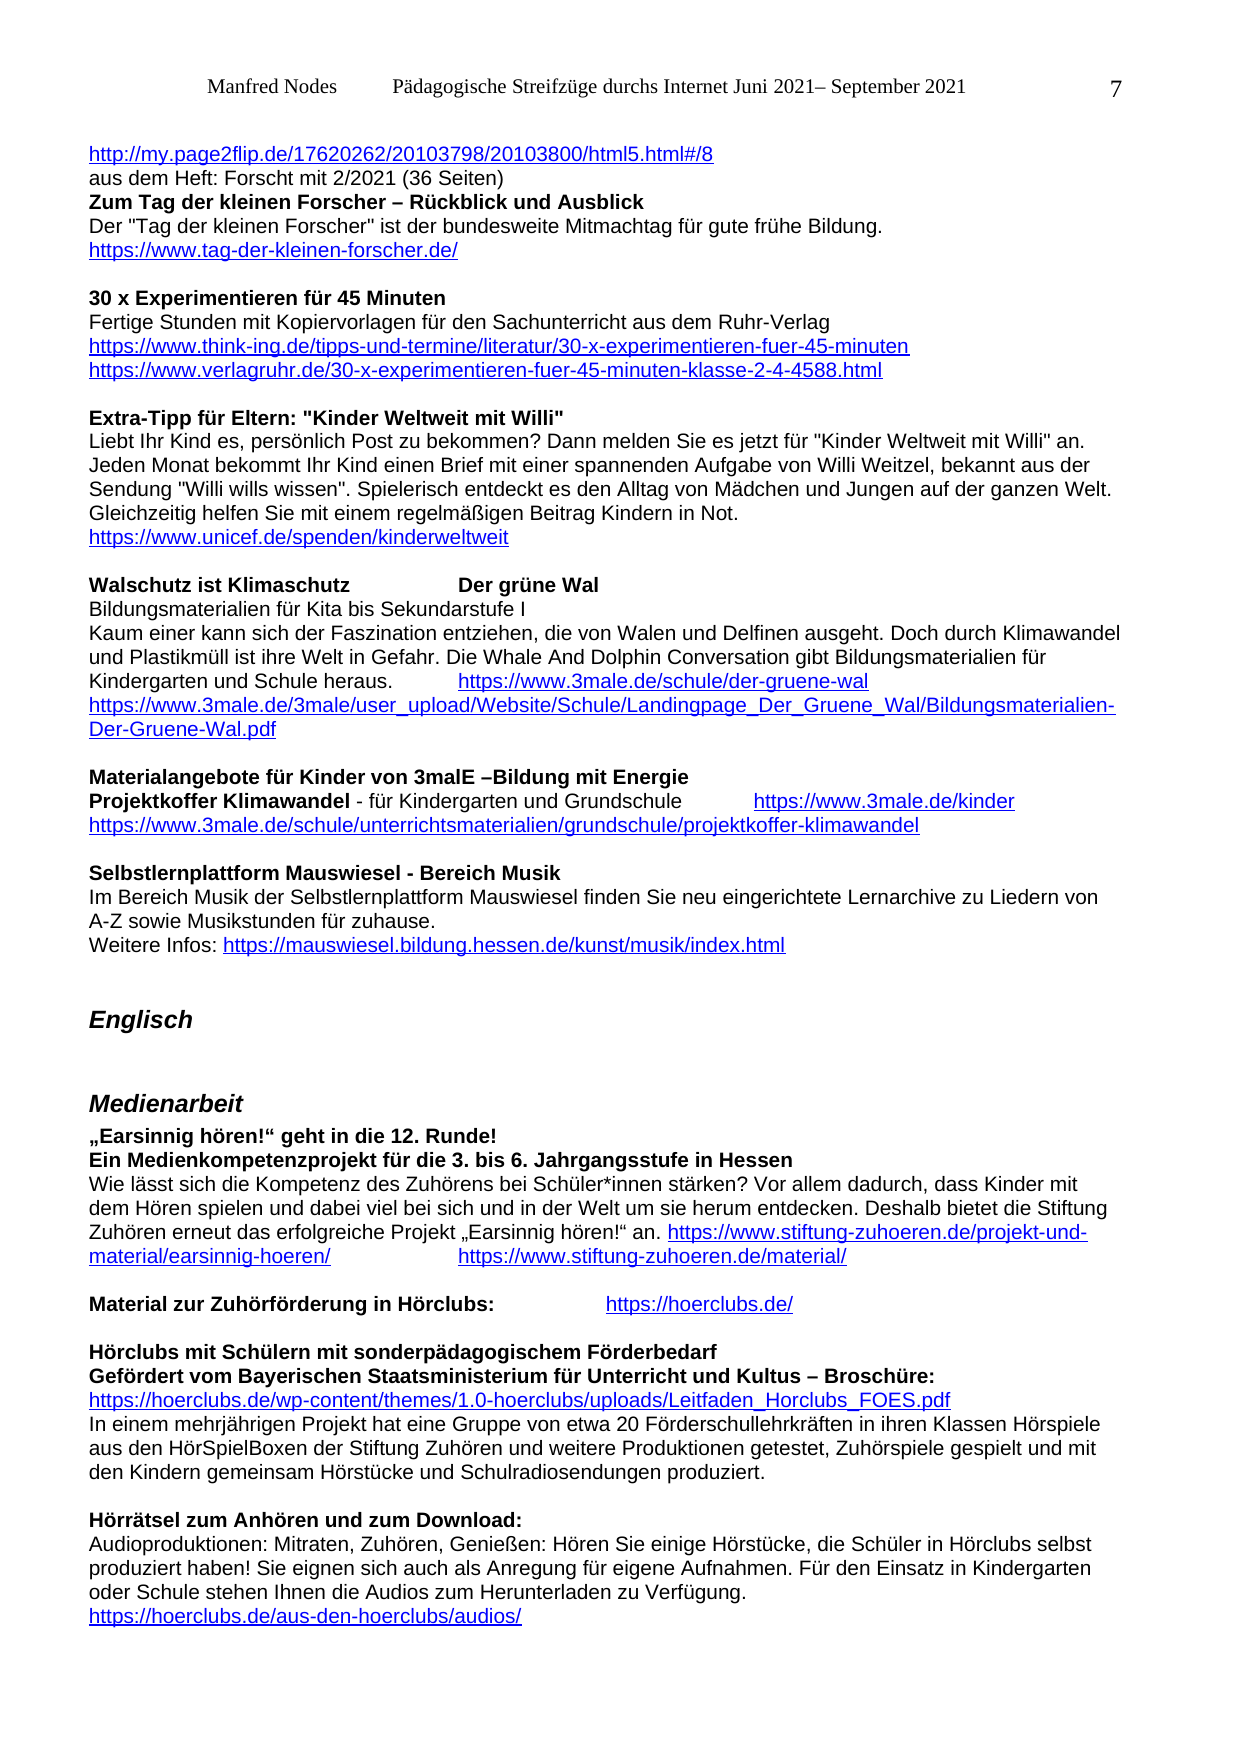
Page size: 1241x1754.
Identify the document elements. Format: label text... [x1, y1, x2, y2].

text Materialangebote für Kinder von 3malE –Bildung mit Energie [89, 765, 1122, 789]
text https://www.3male.de/3male/user_upload/Website/Schule/Landingpage_Der_Gruene_Wal/Bildungsmaterialien-Der-Gruene-Wal.pdf [89, 693, 1122, 741]
text https://hoerclubs.de/wp-content/themes/1.0-hoerclubs/uploads/Leitfaden_Horclubs_FOES.pdf [89, 1388, 1122, 1412]
text Fertige Stunden mit Kopiervorlagen für den Sachunterricht aus dem Ruhr-Verlag [89, 309, 1122, 333]
text Kaum einer kann sich der Faszination entziehen, die von Walen und Delfinen ausgeht. Doch durch Klimawandel und Plastikmüll ist ihre Welt in Gefahr. Die Whale And Dolphin Conversation gibt Bildungsmaterialien für Kindergarten und Schule heraus. https://www.3male.de/schule/der-gruene-wal [89, 621, 1122, 693]
text Gefördert vom Bayerischen Staatsministerium für Unterricht und Kultus – Broschüre: [89, 1364, 1122, 1388]
text https://www.tag-der-kleinen-forscher.de/ [89, 238, 1122, 262]
text Walschutz ist Klimaschutz Der grüne Wal [89, 573, 1122, 597]
text In einem mehrjährigen Projekt hat eine Gruppe von etwa 20 Förderschullehrkräften in ihren Klassen Hörspiele aus den HörSpielBoxen der Stiftung Zuhören und weitere Produktionen getestet, Zuhörspiele gespielt und mit den Kindern gemeinsam Hörstücke und Schulradiosendungen produziert. [89, 1412, 1122, 1484]
text Der "Tag der kleinen Forscher" ist der bundesweite Mitmachtag für gute frühe Bildung. [89, 214, 1122, 238]
text https://hoerclubs.de/aus-den-hoerclubs/audios/ [89, 1603, 1122, 1627]
text Liebt Ihr Kind es, persönlich Post zu bekommen? Dann melden Sie es jetzt für "Kinder Weltweit mit Willi" an. Jeden Monat bekommt Ihr Kind einen Brief mit einer spannenden Aufgabe von Willi Weitzel, bekannt aus der Sendung "Willi wills wissen". Spielerisch entdeckt es den Alltag von Mädchen und Jungen auf der ganzen Welt. Gleichzeitig helfen Sie mit einem regelmäßigen Beitrag Kindern in Not. [89, 429, 1122, 525]
text Projektkoffer Klimawandel - für Kindergarten und Grundschule https://www.3male.de/kinder [89, 789, 1122, 813]
text Im Bereich Musik der Selbstlernplattform Mauswiesel finden Sie neu eingerichtete Lernarchive zu Liedern von A-Z sowie Musikstunden für zuhause. [89, 884, 1122, 932]
text Hörrätsel zum Anhören und zum Download: [89, 1508, 1122, 1532]
text https://www.verlagruhr.de/30-x-experimentieren-fuer-45-minuten-klasse-2-4-4588.html [89, 357, 1122, 381]
text https://www.think-ing.de/tipps-und-termine/literatur/30-x-experimentieren-fuer-45-minuten [89, 333, 1122, 357]
text Hörclubs mit Schülern mit sonderpädagogischem Förderbedarf [89, 1340, 1122, 1364]
text 30 x Experimentieren für 45 Minuten [89, 286, 1122, 309]
text Material zur Zuhörförderung in Hörclubs: https://hoerclubs.de/ [89, 1292, 1122, 1316]
text Selbstlernplattform Mauswiesel - Bereich Musik [89, 861, 1122, 884]
text Weitere Infos: https://mauswiesel.bildung.hessen.de/kunst/musik/index.html [89, 932, 1122, 956]
text Audioproduktionen: Mitraten, Zuhören, Genießen: Hören Sie einige Hörstücke, die Schüler in Hörclubs selbst produziert haben! Sie eignen sich auch als Anregung für eigene Aufnahmen. Für den Einsatz in Kindergarten oder Schule stehen Ihnen die Audios zum Herunterladen zu Verfügung. [89, 1532, 1122, 1603]
subtitle Medienarbeit [89, 1089, 1122, 1118]
text aus dem Heft: Forscht mit 2/2021 (36 Seiten) [89, 166, 1122, 190]
text „Earsinnig hören!“ geht in die 12. Runde! [89, 1124, 1122, 1148]
text http://my.page2flip.de/17620262/20103798/20103800/html5.html#/8 [89, 142, 1122, 166]
text https://www.unicef.de/spenden/kinderweltweit [89, 525, 1122, 549]
text Bildungsmaterialien für Kita bis Sekundarstufe I [89, 597, 1122, 621]
text Ein Medienkompetenzprojekt für die 3. bis 6. Jahrgangsstufe in Hessen [89, 1148, 1122, 1172]
text https://www.3male.de/schule/unterrichtsmaterialien/grundschule/projektkoffer-klimawandel [89, 813, 1122, 837]
text Zum Tag der kleinen Forscher – Rückblick und Ausblick [89, 190, 1122, 214]
text Wie lässt sich die Kompetenz des Zuhörens bei Schüler*innen stärken? Vor allem dadurch, dass Kinder mit dem Hören spielen und dabei viel bei sich und in der Welt um sie herum entdecken. Deshalb bietet die Stiftung Zuhören erneut das erfolgreiche Projekt „Earsinnig hören!“ an. https://www.stiftung-zuhoeren.de/projekt-und-material/earsinnig-hoeren/ https://www.stiftung-zuhoeren.de/material/ [89, 1172, 1122, 1268]
text Extra-Tipp für Eltern: "Kinder Weltweit mit Willi" [89, 405, 1122, 429]
subtitle Englisch [89, 1005, 1122, 1034]
